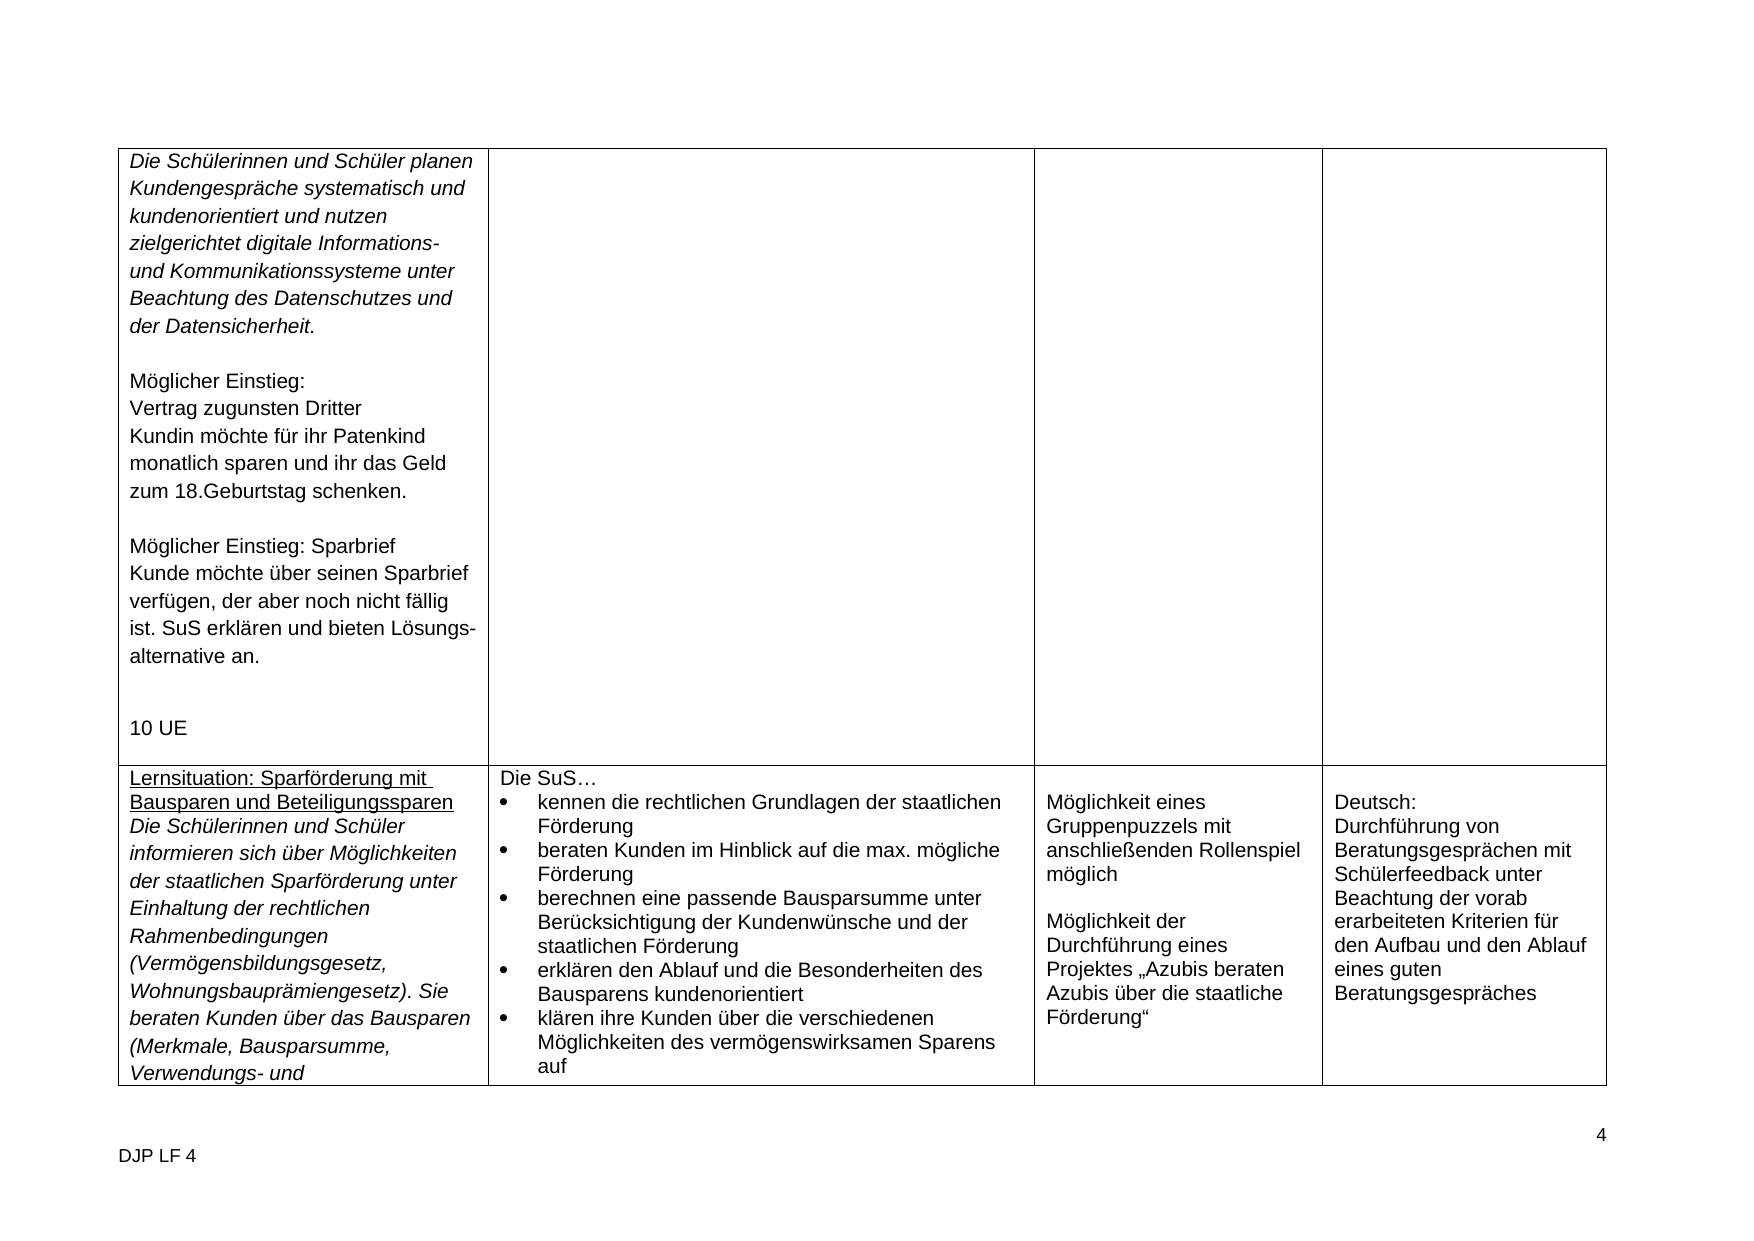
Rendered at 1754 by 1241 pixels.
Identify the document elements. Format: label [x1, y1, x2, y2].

table_cell [489, 766, 1034, 1085]
table_cell [1323, 149, 1606, 764]
table_cell [1035, 766, 1322, 1085]
table_cell [489, 149, 1034, 764]
table_cell [1035, 149, 1322, 764]
table_cell [119, 766, 488, 1085]
table_cell [1323, 766, 1606, 1085]
table_cell [119, 149, 488, 764]
